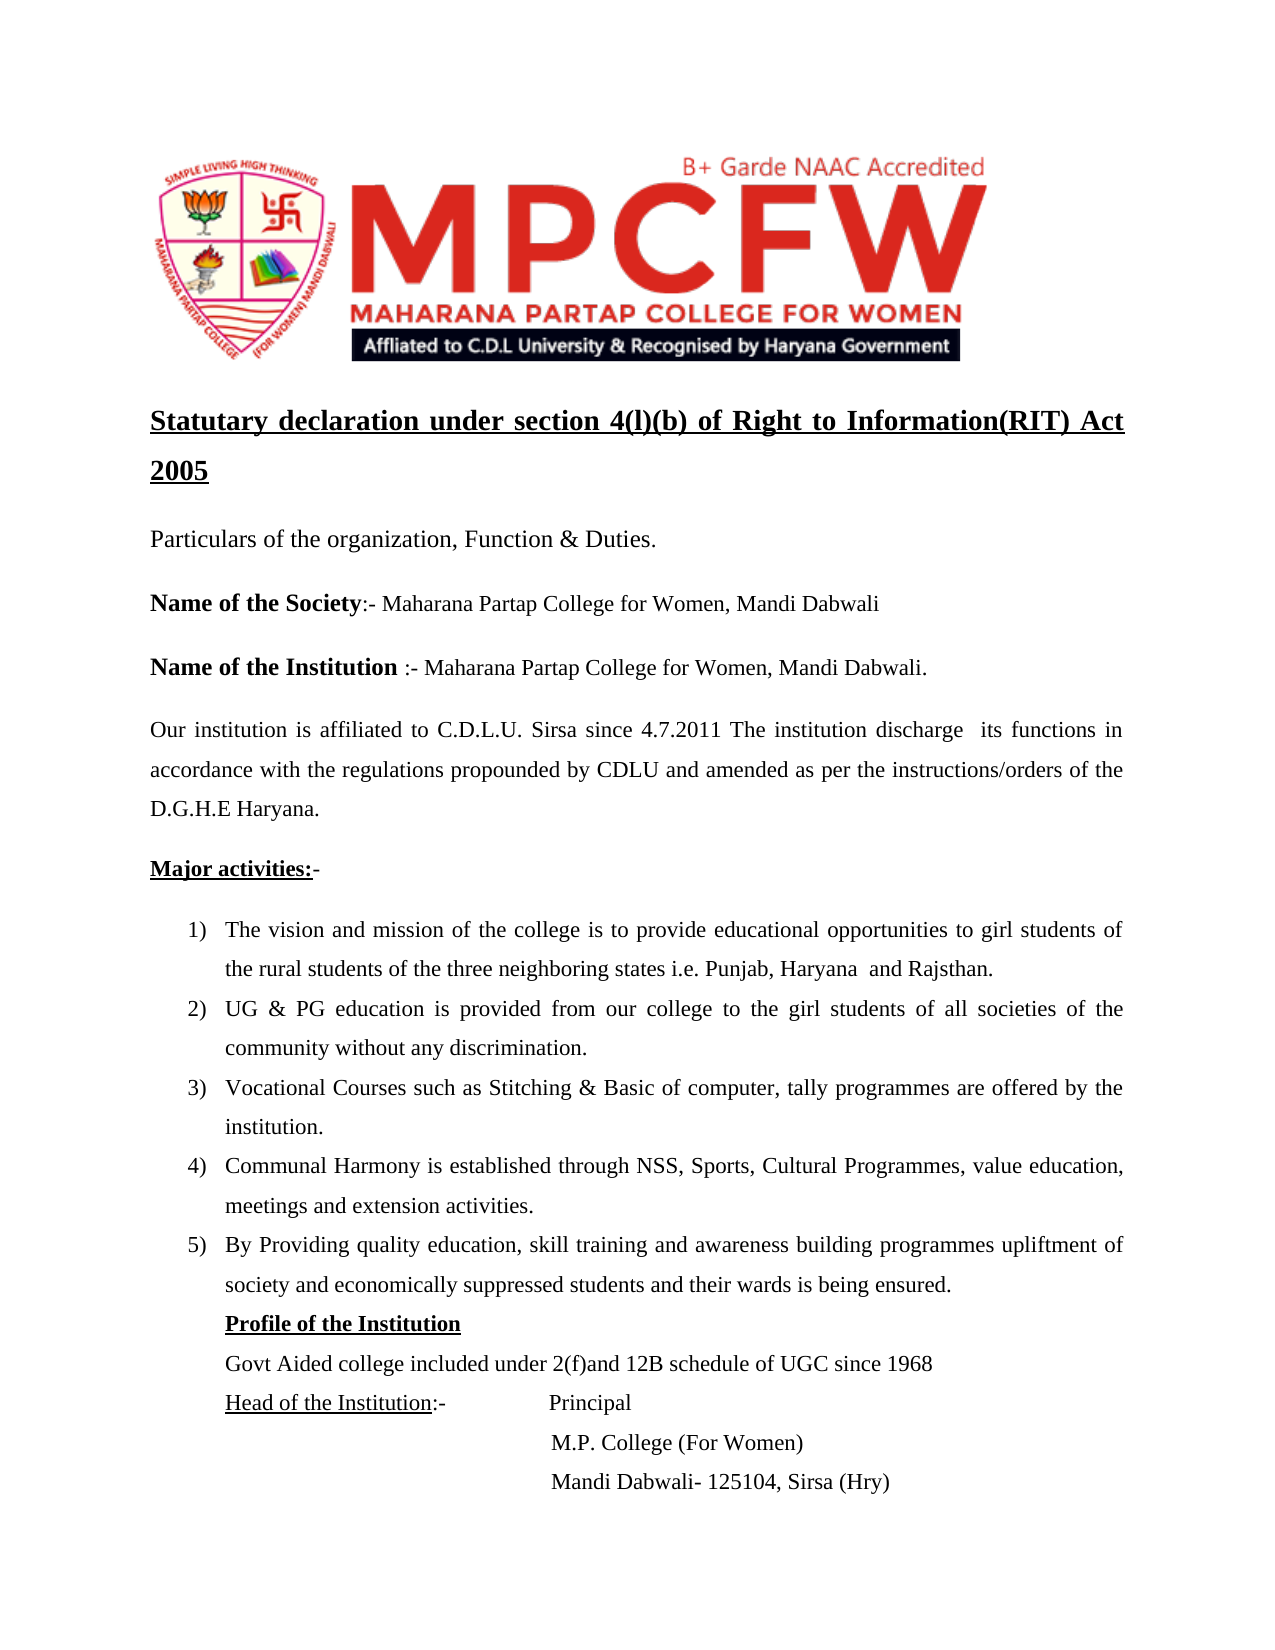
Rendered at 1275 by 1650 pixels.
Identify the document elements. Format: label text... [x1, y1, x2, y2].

list M.P. College (For Women) [225, 1429, 1125, 1455]
list Govt Aided college included under 2(f)and 12B schedule of UGC since 1968 [225, 1350, 1125, 1376]
text Statutary declaration under section 4(l)(b) of Right to Information(RIT) Act 2005 [150, 434, 1125, 487]
list Communal Harmony is established through NSS, Sports, Cultural Programmes, value education, meetings and extension activities. [187, 1153, 1125, 1218]
text Particulars of the organization, Function & Duties. [150, 524, 1125, 553]
list Vocational Courses such as Stitching & Basic of computer, tally programmes are offered by the institution. [187, 1074, 1125, 1139]
list UG & PG education is provided from our college to the girl students of all societies of the community without any discrimination. [187, 995, 1125, 1061]
text Major activities:- [150, 855, 1125, 882]
list Mandi Dabwali- 125104, Sirsa (Hry) [225, 1468, 1125, 1495]
list The vision and mission of the college is to provide educational opportunities to girl students of the rural students of the three neighboring states i.e. Punjab, Haryana and Rajsthan. [187, 916, 1125, 982]
list By Providing quality education, skill training and awareness building programmes upliftment of society and economically suppressed students and their wards is being ensured. [187, 1232, 1125, 1297]
text Statutary declaration under section 4(l)(b) of Right to Information(RIT) Act 2005 [150, 403, 1125, 432]
text Name of the Institution :- Maharana Partap College for Women, Mandi Dabwali. [150, 652, 1125, 681]
text Name of the Society:- Maharana Partap College for Women, Mandi Dabwali [150, 588, 1125, 617]
list Head of the Institution:- Principal [225, 1389, 1125, 1416]
text Our institution is affiliated to C.D.L.U. Sirsa since 4.7.2011 The institution discharge its functions in accordance with the regulations propounded by CDLU and amended as per the instructions/orders of the D.G.H.E Haryana. [150, 716, 1125, 821]
picture [150, 150, 995, 368]
list Profile of the Institution [225, 1311, 1125, 1337]
